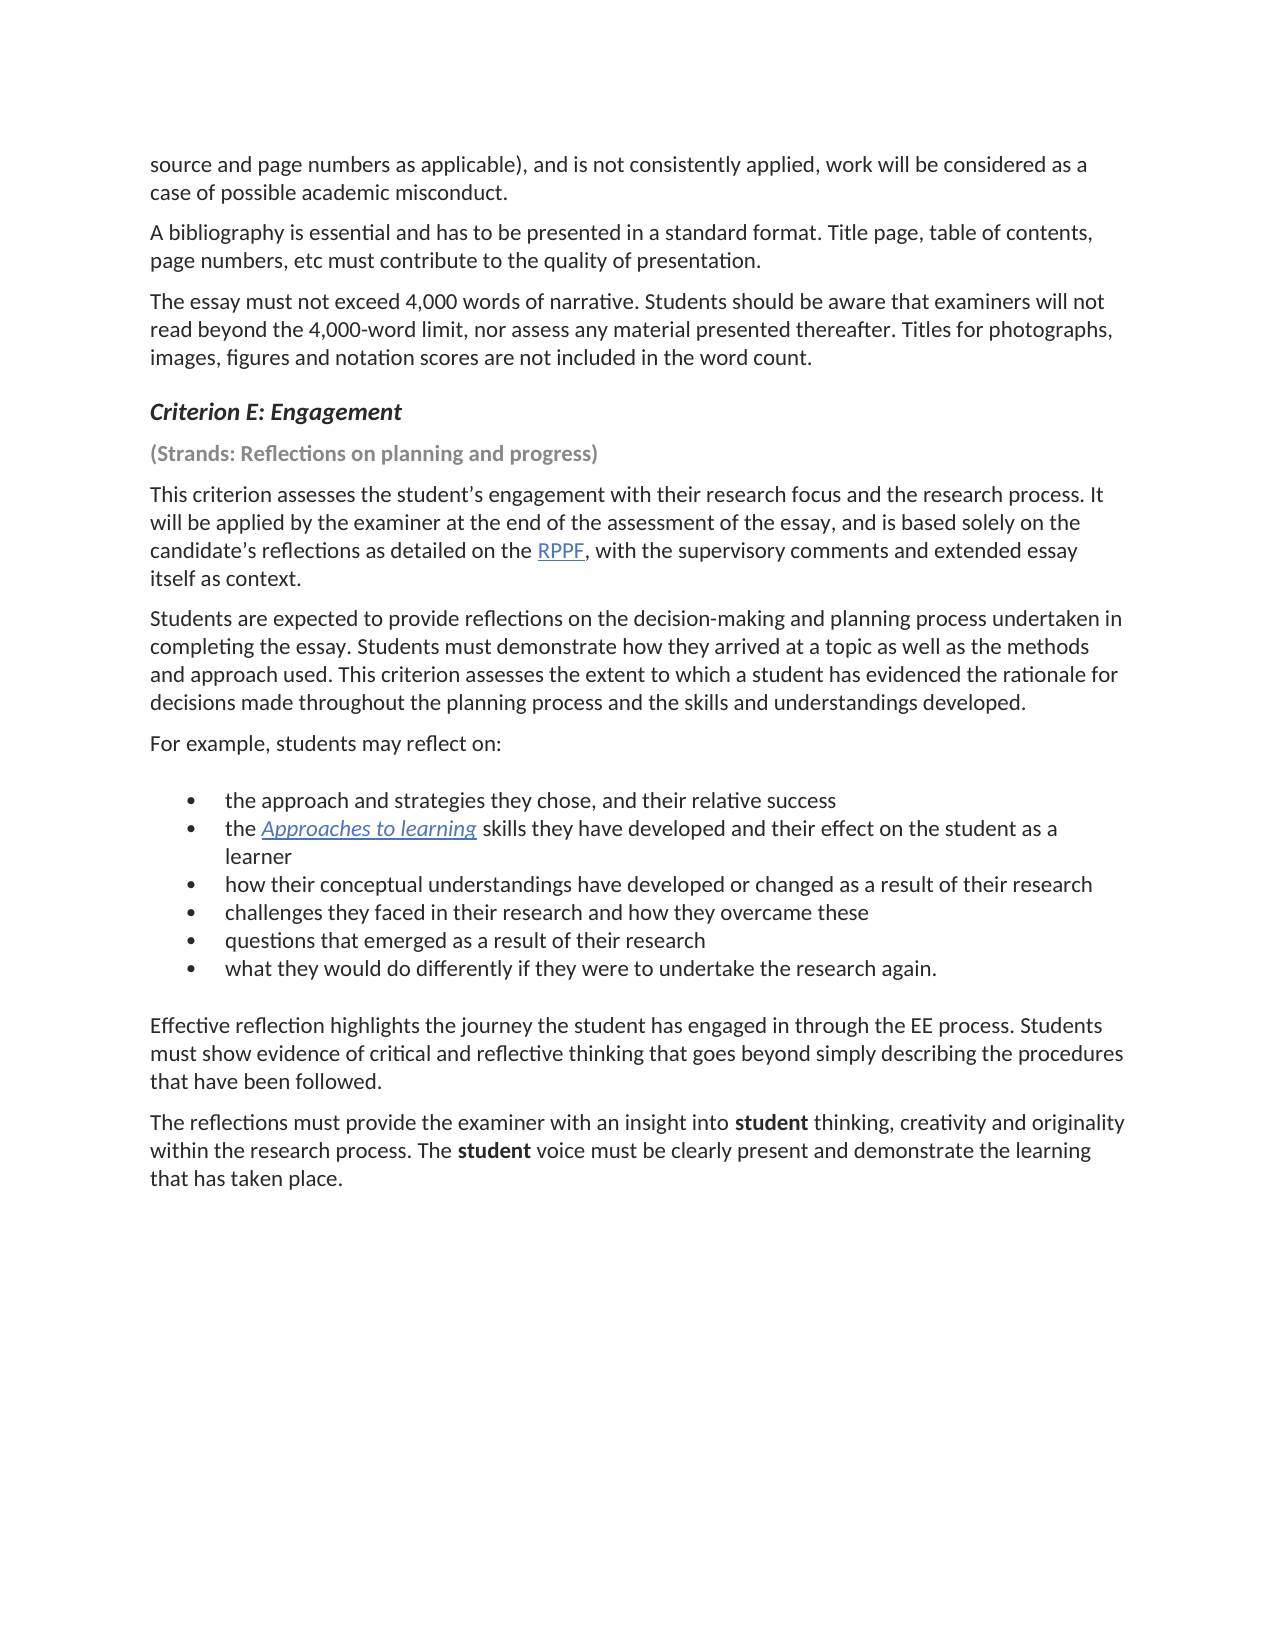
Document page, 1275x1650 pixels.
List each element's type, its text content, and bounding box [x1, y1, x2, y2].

list how their conceptual understandings have developed or changed as a result of their research [187, 870, 1125, 898]
list the Approaches to learning skills they have developed and their effect on the student as a learner [187, 814, 1125, 870]
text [150, 150, 1125, 206]
text The essay must not exceed 4,000 words of narrative. Students should be aware that examiners will not read beyond the 4,000-word limit, nor assess any material presented thereafter. Titles for photographs, images, figures and notation scores are not included in the word count. [150, 287, 1125, 371]
text This criterion assesses the student’s engagement with their research focus and the research process. It will be applied by the examiner at the end of the assessment of the essay, and is based solely on the candidate’s reflections as detailed on the RPPF, with the supervisory comments and extended essay itself as context. [150, 480, 1125, 592]
list what they would do differently if they were to undertake the research again. [187, 954, 1125, 982]
subtitle Criterion E: Engagement [150, 396, 1125, 427]
text Effective reflection highlights the journey the student has engaged in through the EE process. Students must show evidence of critical and reflective thinking that goes beyond simply describing the procedures that have been followed. [150, 1011, 1125, 1095]
list challenges they faced in their research and how they overcame these [187, 898, 1125, 926]
list questions that emerged as a result of their research [187, 926, 1125, 954]
text The reflections must provide the examiner with an insight into student thinking, creativity and originality within the research process. The student voice must be clearly present and demonstrate the learning that has taken place. [150, 1108, 1125, 1192]
text (Strands: Reflections on planning and progress) [150, 439, 1125, 467]
text Students are expected to provide reflections on the decision-making and planning process undertaken in completing the essay. Students must demonstrate how they arrived at a topic as well as the methods and approach used. This criterion assesses the extent to which a student has evidenced the rationale for decisions made throughout the planning process and the skills and understandings developed. [150, 604, 1125, 716]
text For example, students may reflect on: [150, 729, 1125, 757]
text A bibliography is essential and has to be presented in a standard format. Title page, table of contents, page numbers, etc must contribute to the quality of presentation. [150, 218, 1125, 274]
list the approach and strategies they chose, and their relative success [187, 786, 1125, 814]
